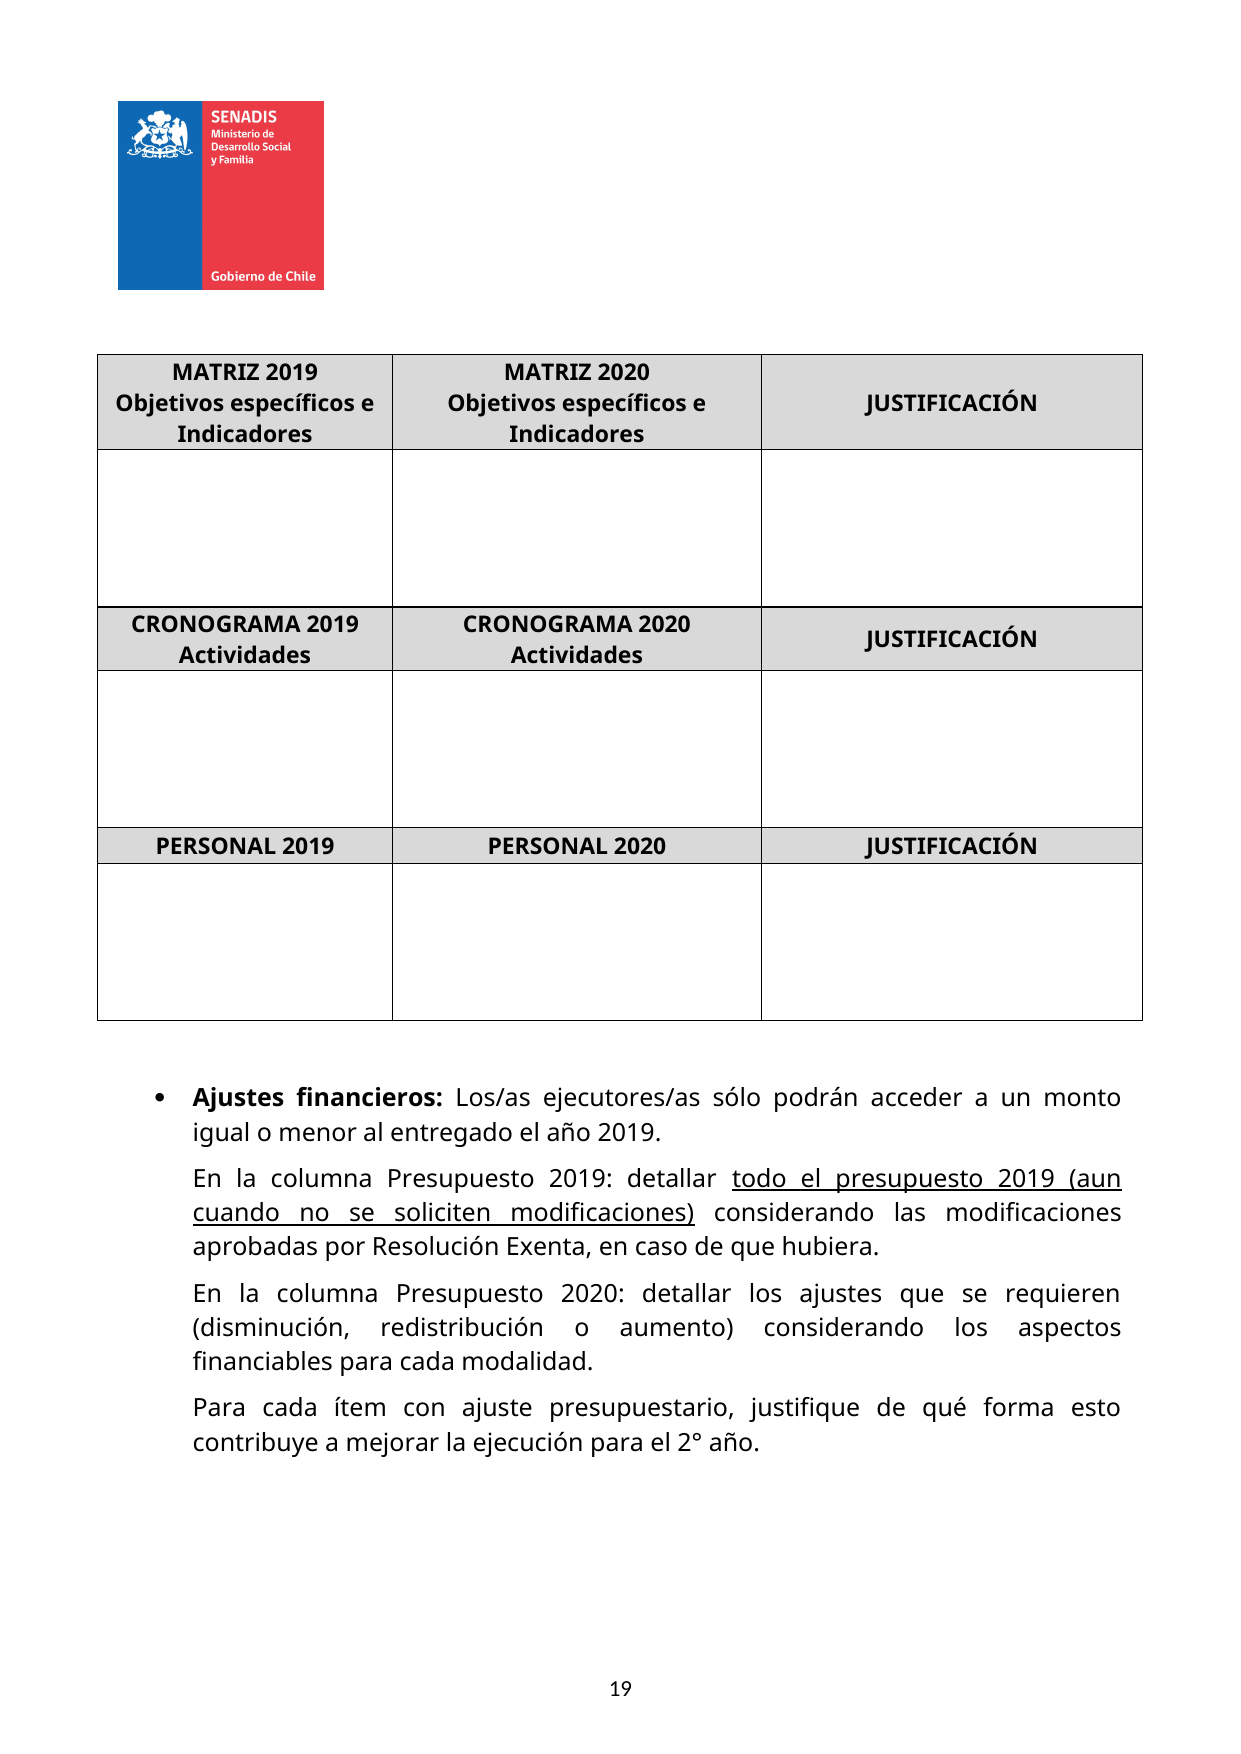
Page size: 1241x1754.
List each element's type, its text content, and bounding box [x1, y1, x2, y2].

table_header JUSTIFICACIÓN [762, 355, 1142, 449]
table_cell [762, 671, 1142, 827]
table_cell [393, 671, 761, 827]
table_cell [762, 450, 1142, 606]
table_cell JUSTIFICACIÓN [762, 828, 1142, 863]
table_header MATRIZ 2020 Objetivos específicos e Indicadores [393, 355, 761, 449]
list Ajustes financieros: Los/as ejecutores/as sólo podrán acceder a un monto igual o menor al entregado el año 2019. [155, 1080, 1122, 1148]
table_header MATRIZ 2019 Objetivos específicos e Indicadores [98, 355, 392, 449]
table_cell CRONOGRAMA 2019 Actividades [98, 608, 392, 670]
table_cell PERSONAL 2020 [393, 828, 761, 863]
table_cell PERSONAL 2019 [98, 828, 392, 863]
table_cell JUSTIFICACIÓN [762, 608, 1142, 670]
table_cell [393, 864, 761, 1020]
table_cell [393, 450, 761, 606]
text En la columna Presupuesto 2019: detallar todo el presupuesto 2019 (aun cuando no se soliciten modificaciones) considerando las modificaciones aprobadas por Resolución Exenta, en caso de que hubiera. [192, 1161, 1122, 1263]
text En la columna Presupuesto 2020: detallar los ajustes que se requieren (disminución, redistribución o aumento) considerando los aspectos financiables para cada modalidad. [192, 1275, 1122, 1378]
picture [118, 101, 324, 290]
table_cell [98, 450, 392, 606]
text Para cada ítem con ajuste presupuestario, justifique de qué forma esto contribuye a mejorar la ejecución para el 2° año. [192, 1390, 1122, 1458]
table_cell [762, 864, 1142, 1020]
table_cell [98, 671, 392, 827]
table_cell CRONOGRAMA 2020 Actividades [393, 608, 761, 670]
table_cell [98, 864, 392, 1020]
